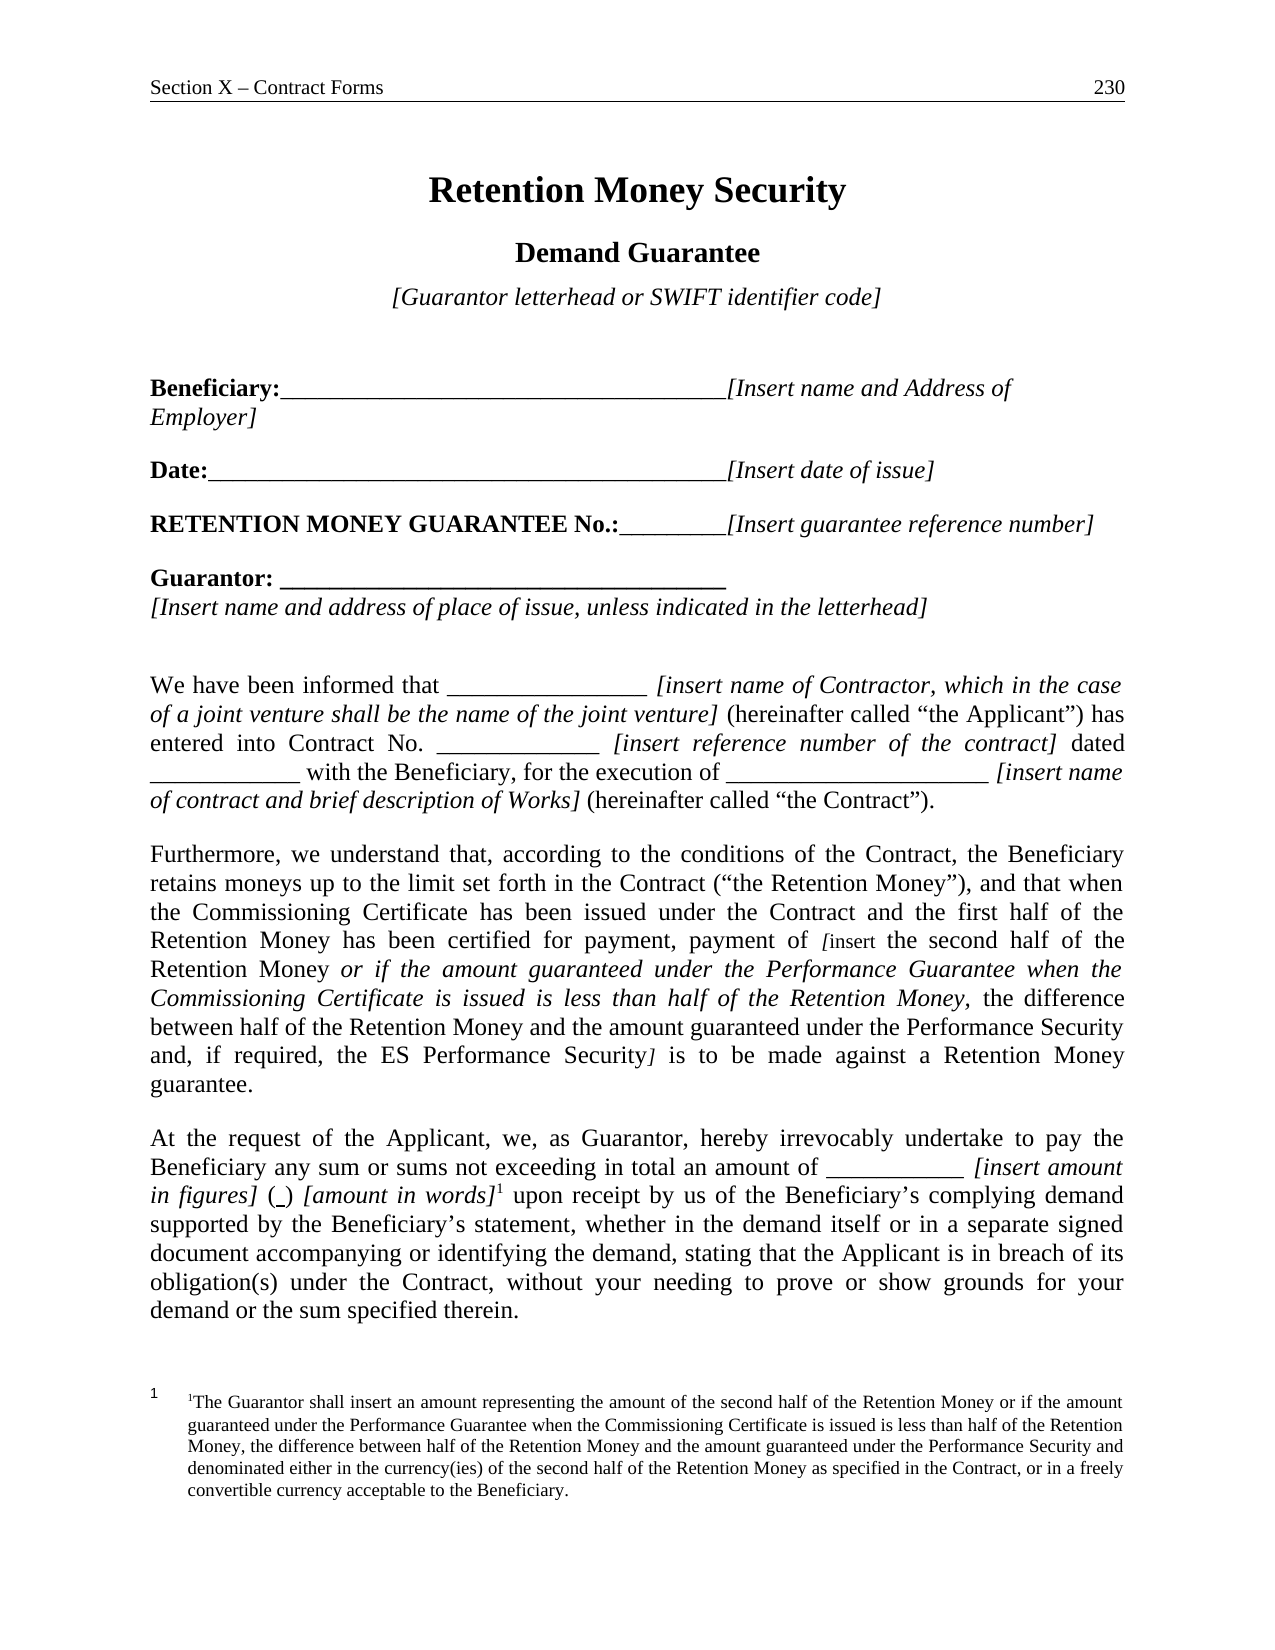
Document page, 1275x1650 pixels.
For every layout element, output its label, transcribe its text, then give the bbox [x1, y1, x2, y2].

text We have been informed that ________________ [insert name of Contractor, which in the case of a joint venture shall be the name of the joint venture] (hereinafter called “the Applicant”) has entered into Contract No. _____________ [insert reference number of the contract] dated ____________ with the Beneficiary, for the execution of _____________________ [insert name of contract and brief description of Works] (hereinafter called “the Contract”). [150, 670, 1125, 814]
text Furthermore, we understand that, according to the conditions of the Contract, the Beneficiary retains moneys up to the limit set forth in the Contract (“the Retention Money”), and that when the Commissioning Certificate has been issued under the Contract and the first half of the Retention Money has been certified for payment, payment of [insert the second half of the Retention Money or if the amount guaranteed under the Performance Guarantee when the Commissioning Certificate is issued is less than half of the Retention Money, the difference between half of the Retention Money and the amount guaranteed under the Performance Security and, if required, the ES Performance Security] is to be made against a Retention Money guarantee. [150, 839, 1125, 1098]
text [Guarantor letterhead or SWIFT identifier code] [150, 282, 1125, 310]
text Retention Money Security [150, 167, 1125, 211]
text At the request of the Applicant, we, as Guarantor, hereby irrevocably undertake to pay the Beneficiary any sum or sums not exceeding in total an amount of ___________ [insert amount in figures] ( ) [amount in words]1 upon receipt by us of the Beneficiary’s complying demand supported by the Beneficiary’s statement, whether in the demand itself or in a separate signed document accompanying or identifying the demand, stating that the Applicant is in breach of its obligation(s) under the Contract, without your needing to prove or show grounds for your demand or the sum specified therein. [150, 1123, 1125, 1324]
text RETENTION MONEY GUARANTEE No.: [Insert guarantee reference number] [150, 509, 1125, 538]
text Demand Guarantee [150, 236, 1125, 269]
text Guarantor: [Insert name and address of place of issue, unless indicated in the letterhead] [150, 563, 1125, 620]
text Date: [Insert date of issue] [150, 455, 1125, 484]
text Beneficiary: [Insert name and Address of Employer] [150, 373, 1125, 430]
